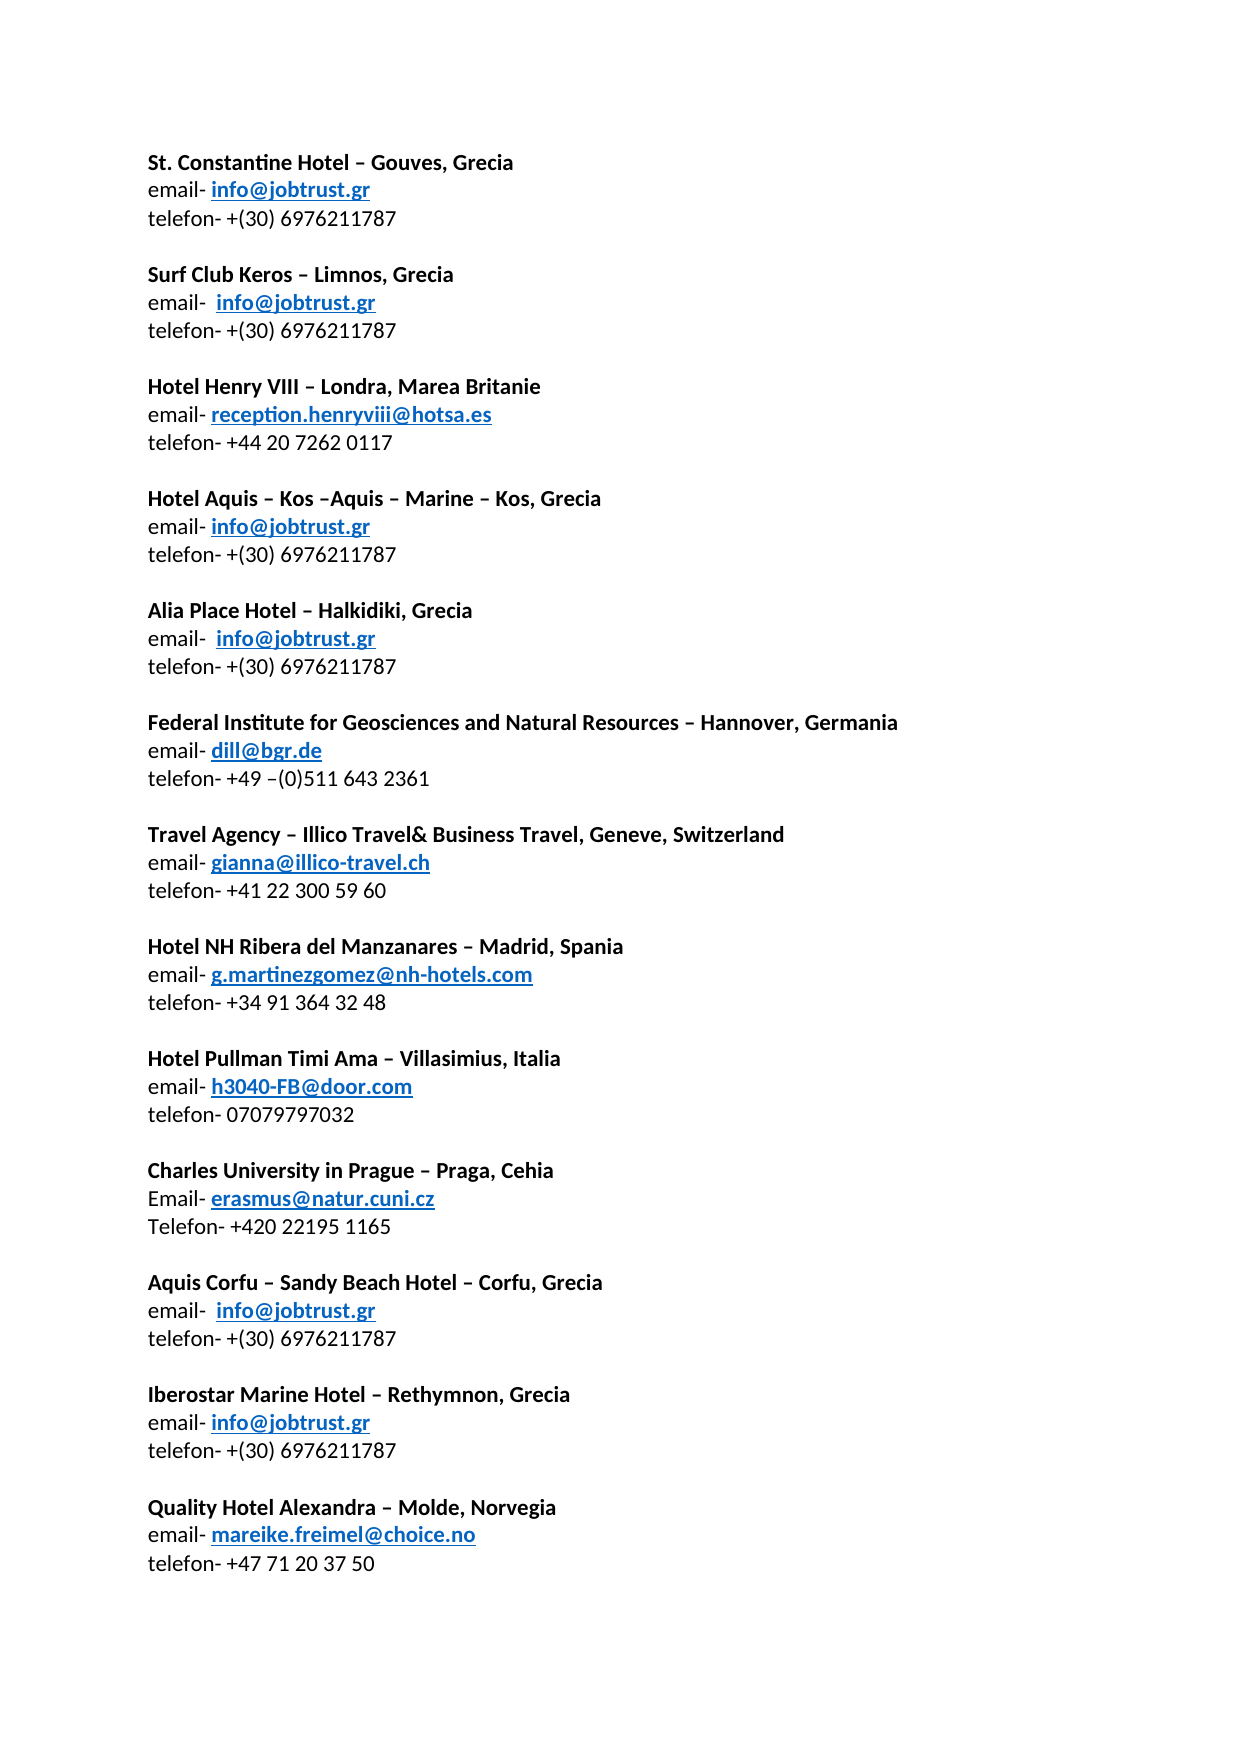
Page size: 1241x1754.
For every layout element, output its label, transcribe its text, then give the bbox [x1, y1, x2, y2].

text email- info@jobtrust.gr [148, 624, 1093, 652]
text telefon- +(30) 6976211787 [148, 1437, 1093, 1464]
text Charles University in Prague – Praga, Cehia [148, 1156, 1093, 1184]
text telefon- +41 22 300 59 60 [148, 876, 1093, 904]
text Federal Institute for Geosciences and Natural Resources – Hannover, Germania [148, 708, 1093, 736]
text telefon- +(30) 6976211787 [148, 1324, 1093, 1352]
text telefon- +34 91 364 32 48 [148, 988, 1093, 1016]
text telefon- +49 –(0)511 643 2361 [148, 764, 1093, 792]
text email- info@jobtrust.gr [148, 176, 1093, 204]
text email- info@jobtrust.gr [148, 1408, 1093, 1437]
text telefon- +(30) 6976211787 [148, 652, 1093, 680]
text email- info@jobtrust.gr [148, 1296, 1093, 1324]
text email- reception.henryviii@hotsa.es [148, 400, 1093, 428]
text Travel Agency – Illico Travel& Business Travel, Geneve, Switzerland [148, 820, 1093, 848]
text Telefon- +420 22195 1165 [148, 1212, 1093, 1240]
text Iberostar Marine Hotel – Rethymnon, Grecia [148, 1381, 1093, 1408]
text telefon- +44 20 7262 0117 [148, 428, 1093, 456]
text email- dill@bgr.de [148, 736, 1093, 764]
text telefon- +(30) 6976211787 [148, 316, 1093, 344]
text Alia Place Hotel – Halkidiki, Grecia [148, 596, 1093, 624]
text Surf Club Keros – Limnos, Grecia [148, 260, 1093, 288]
text email- info@jobtrust.gr [148, 512, 1093, 540]
text telefon- +(30) 6976211787 [148, 540, 1093, 568]
text telefon- 07079797032 [148, 1100, 1093, 1128]
text Aquis Corfu – Sandy Beach Hotel – Corfu, Grecia [148, 1268, 1093, 1296]
text Hotel Pullman Timi Ama – Villasimius, Italia [148, 1044, 1093, 1072]
text St. Constantine Hotel – Gouves, Grecia [148, 148, 1093, 176]
text Hotel NH Ribera del Manzanares – Madrid, Spania [148, 932, 1093, 960]
text Email- erasmus@natur.cuni.cz [148, 1184, 1093, 1212]
text telefon- +47 71 20 37 50 [148, 1549, 1093, 1577]
text Hotel Aquis – Kos –Aquis – Marine – Kos, Grecia [148, 484, 1093, 512]
text email- h3040-FB@door.com [148, 1072, 1093, 1100]
text email- g.martinezgomez@nh-hotels.com [148, 960, 1093, 988]
text telefon- +(30) 6976211787 [148, 204, 1093, 232]
text email- mareike.freimel@choice.no [148, 1521, 1093, 1549]
text email- gianna@illico-travel.ch [148, 848, 1093, 876]
text email- info@jobtrust.gr [148, 288, 1093, 316]
text Quality Hotel Alexandra – Molde, Norvegia [148, 1493, 1093, 1521]
text Hotel Henry VIII – Londra, Marea Britanie [148, 372, 1093, 400]
